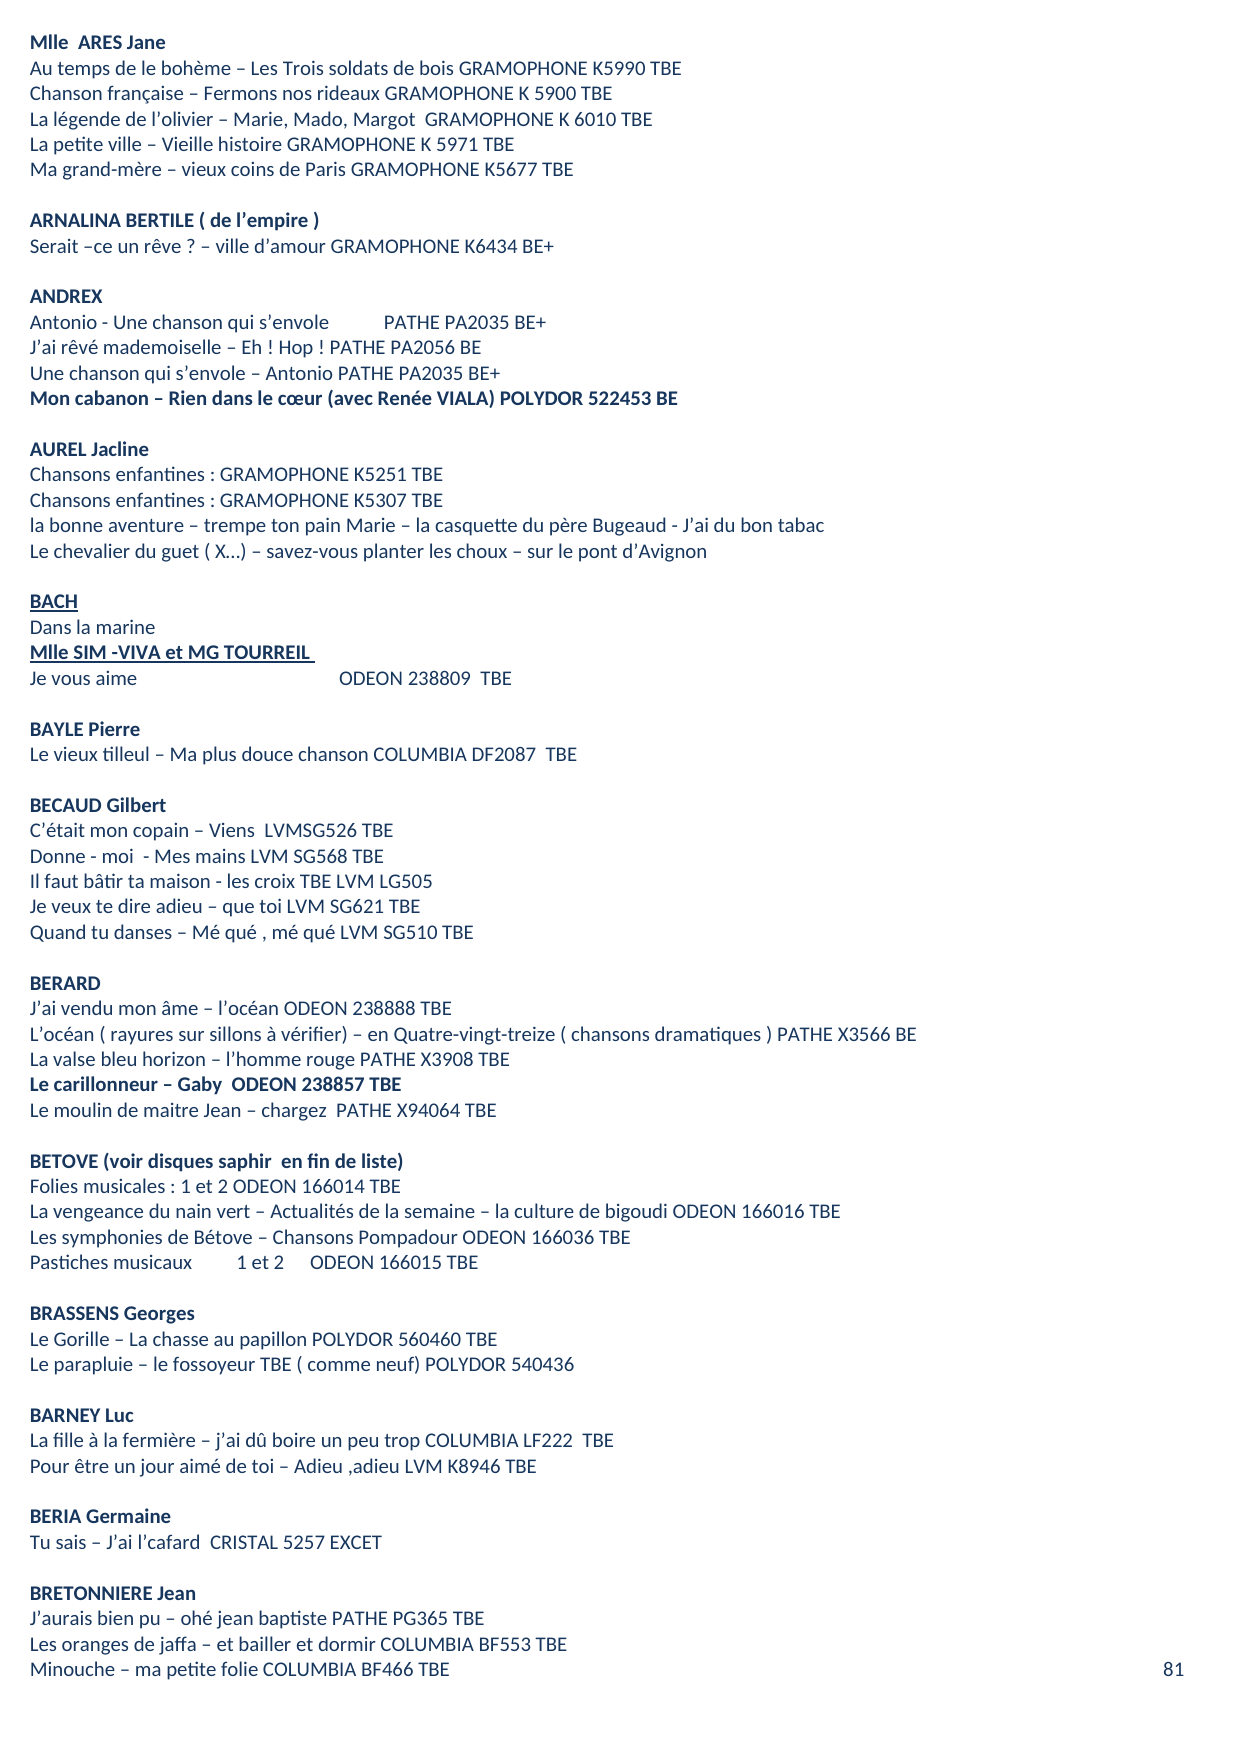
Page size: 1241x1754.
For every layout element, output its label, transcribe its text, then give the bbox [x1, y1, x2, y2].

text ARNALINA BERTILE ( de l’empire ) [29, 207, 1196, 233]
text La légende de l’olivier – Marie, Mado, Margot GRAMOPHONE K 6010 TBE [29, 106, 1196, 131]
text Le Gorille – La chasse au papillon POLYDOR 560460 TBE [29, 1326, 1196, 1351]
text Ma grand-mère – vieux coins de Paris GRAMOPHONE K5677 TBE [29, 157, 1196, 182]
text La valse bleu horizon – l’homme rouge PATHE X3908 TBE [29, 1046, 1196, 1072]
text Mlle ARES Jane [29, 29, 1196, 55]
text la bonne aventure – trempe ton pain Marie – la casquette du père Bugeaud - J’ai du bon tabac [29, 512, 1196, 538]
text Dans la marine [29, 614, 1196, 639]
text J’ai vendu mon âme – l’océan ODEON 238888 TBE [29, 995, 1196, 1021]
text Je vous aime ODEON 238809 TBE [29, 665, 1196, 690]
text Les symphonies de Bétove – Chansons Pompadour ODEON 166036 TBE [29, 1224, 1196, 1249]
text Folies musicales : 1 et 2 ODEON 166014 TBE [29, 1173, 1196, 1199]
text Chansons enfantines : GRAMOPHONE K5251 TBE [29, 462, 1196, 487]
text Antonio - Une chanson qui s’envole PATHE PA2035 BE+ [29, 309, 1196, 334]
text BRASSENS Georges [29, 1300, 1196, 1326]
text Pastiches musicaux 1 et 2 ODEON 166015 TBE [29, 1249, 1196, 1275]
text BECAUD Gilbert [29, 792, 1196, 817]
text Chanson française – Fermons nos rideaux GRAMOPHONE K 5900 TBE [29, 80, 1196, 106]
text BACH [29, 589, 1196, 614]
text La fille à la fermière – j’ai dû boire un peu trop COLUMBIA LF222 TBE [29, 1427, 1196, 1453]
text Le carillonneur – Gaby ODEON 238857 TBE [29, 1072, 1196, 1097]
text Minouche – ma petite folie COLUMBIA BF466 TBE 81 [29, 1656, 1196, 1682]
text Quand tu danses – Mé qué , mé qué LVM SG510 TBE [29, 919, 1196, 944]
text Au temps de le bohème – Les Trois soldats de bois GRAMOPHONE K5990 TBE [29, 55, 1196, 80]
text La vengeance du nain vert – Actualités de la semaine – la culture de bigoudi ODEON 166016 TBE [29, 1199, 1196, 1224]
text Les oranges de jaffa – et bailler et dormir COLUMBIA BF553 TBE [29, 1631, 1196, 1656]
text Il faut bâtir ta maison - les croix TBE LVM LG505 [29, 868, 1196, 894]
text BARNEY Luc [29, 1402, 1196, 1427]
text Donne - moi - Mes mains LVM SG568 TBE [29, 843, 1196, 868]
text Pour être un jour aimé de toi – Adieu ,adieu LVM K8946 TBE [29, 1453, 1196, 1478]
text BRETONNIERE Jean [29, 1580, 1196, 1605]
text J’ai rêvé mademoiselle – Eh ! Hop ! PATHE PA2056 BE [29, 334, 1196, 360]
text Le vieux tilleul – Ma plus douce chanson COLUMBIA DF2087 TBE [29, 741, 1196, 767]
text BERIA Germaine [29, 1504, 1196, 1529]
text AUREL Jacline [29, 436, 1196, 462]
text Mon cabanon – Rien dans le cœur (avec Renée VIALA) POLYDOR 522453 BE [29, 385, 1196, 411]
text Le parapluie – le fossoyeur TBE ( comme neuf) POLYDOR 540436 [29, 1351, 1196, 1377]
text Tu sais – J’ai l’cafard CRISTAL 5257 EXCET [29, 1529, 1196, 1554]
text BERARD [29, 970, 1196, 995]
text Chansons enfantines : GRAMOPHONE K5307 TBE [29, 487, 1196, 512]
text Je veux te dire adieu – que toi LVM SG621 TBE [29, 894, 1196, 919]
text BAYLE Pierre [29, 716, 1196, 741]
text J’aurais bien pu – ohé jean baptiste PATHE PG365 TBE [29, 1605, 1196, 1631]
text ANDREX [29, 284, 1196, 309]
text Une chanson qui s’envole – Antonio PATHE PA2035 BE+ [29, 360, 1196, 385]
text Le moulin de maitre Jean – chargez PATHE X94064 TBE [29, 1097, 1196, 1122]
text C’était mon copain – Viens LVMSG526 TBE [29, 817, 1196, 843]
text Mlle SIM -VIVA et MG TOURREIL [29, 639, 1196, 665]
text L’océan ( rayures sur sillons à vérifier) – en Quatre-vingt-treize ( chansons dramatiques ) PATHE X3566 BE [29, 1021, 1196, 1046]
text BETOVE (voir disques saphir en fin de liste) [29, 1148, 1196, 1173]
text La petite ville – Vieille histoire GRAMOPHONE K 5971 TBE [29, 131, 1196, 157]
text Serait –ce un rêve ? – ville d’amour GRAMOPHONE K6434 BE+ [29, 233, 1196, 258]
text Le chevalier du guet ( X…) – savez-vous planter les choux – sur le pont d’Avignon [29, 538, 1196, 563]
